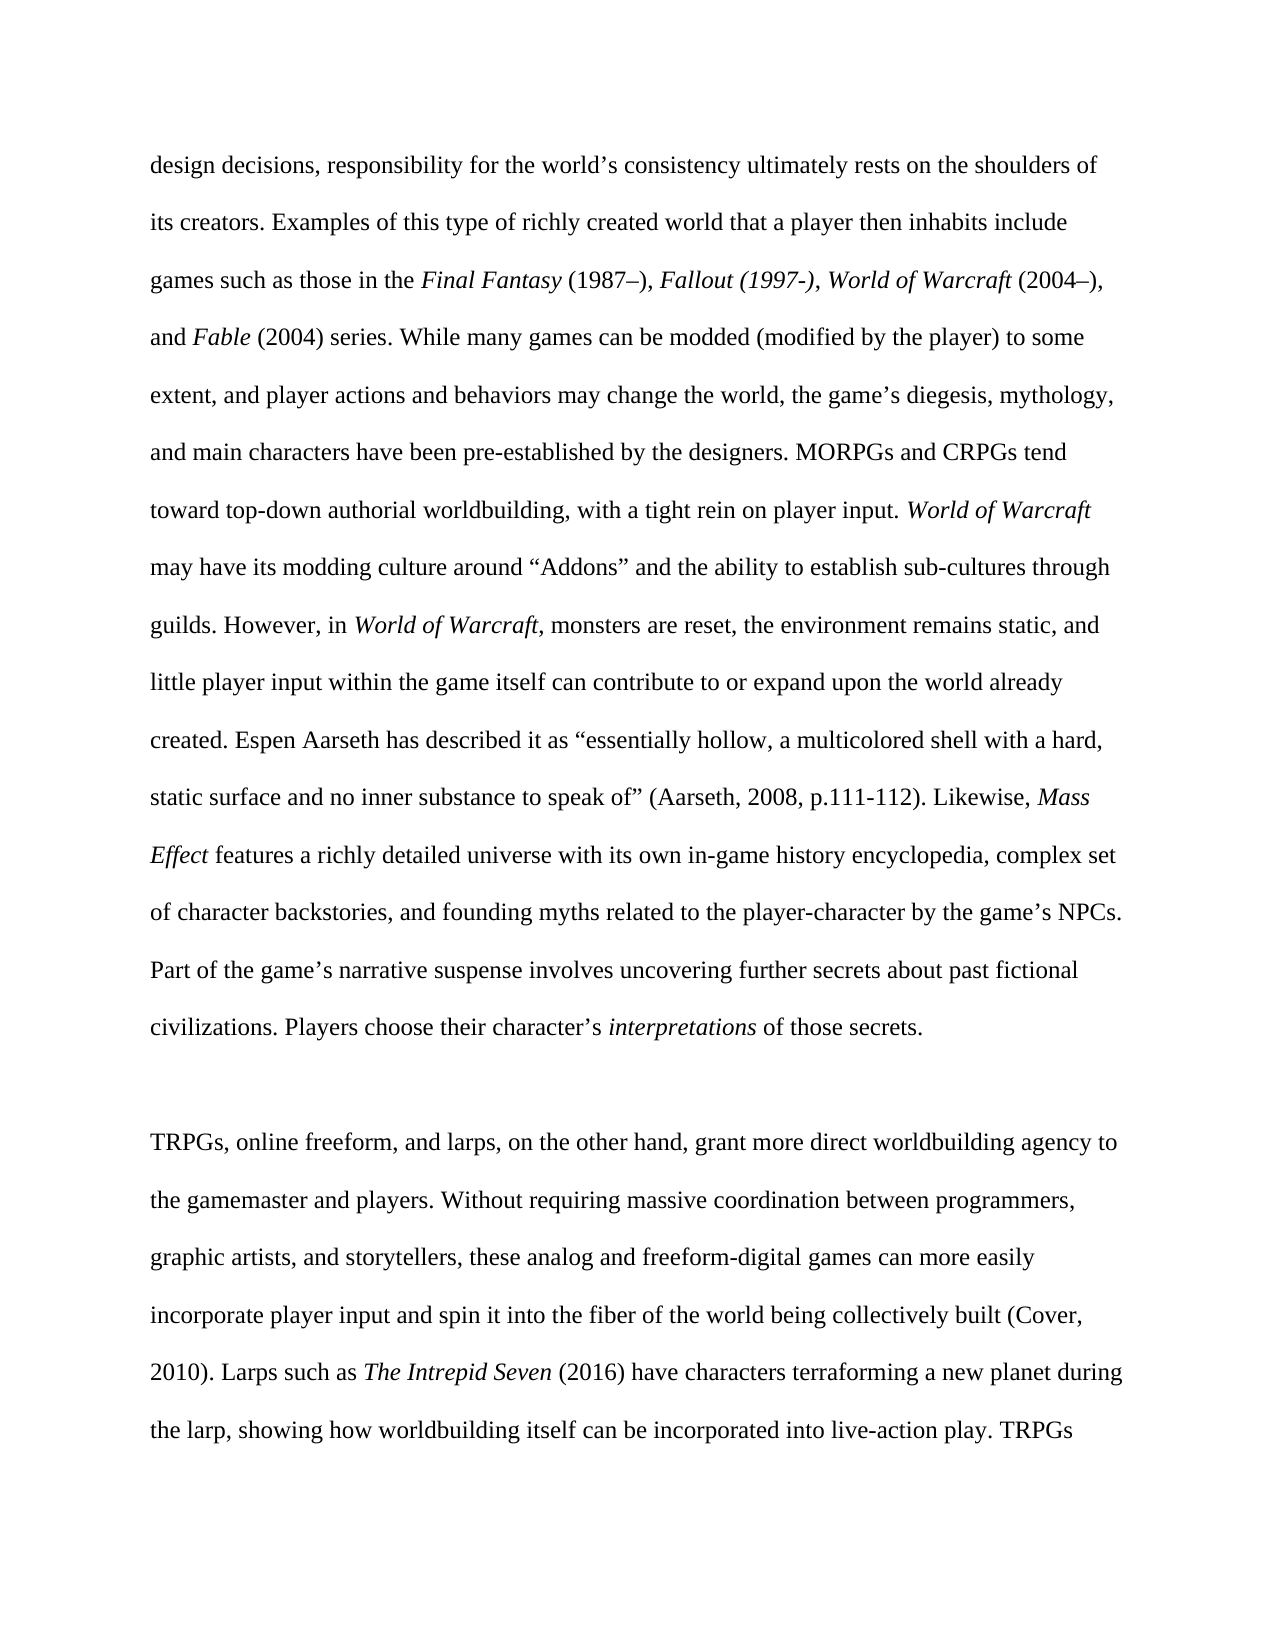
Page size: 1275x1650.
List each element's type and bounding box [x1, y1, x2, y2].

text [150, 150, 1125, 1041]
text [150, 1127, 1125, 1444]
